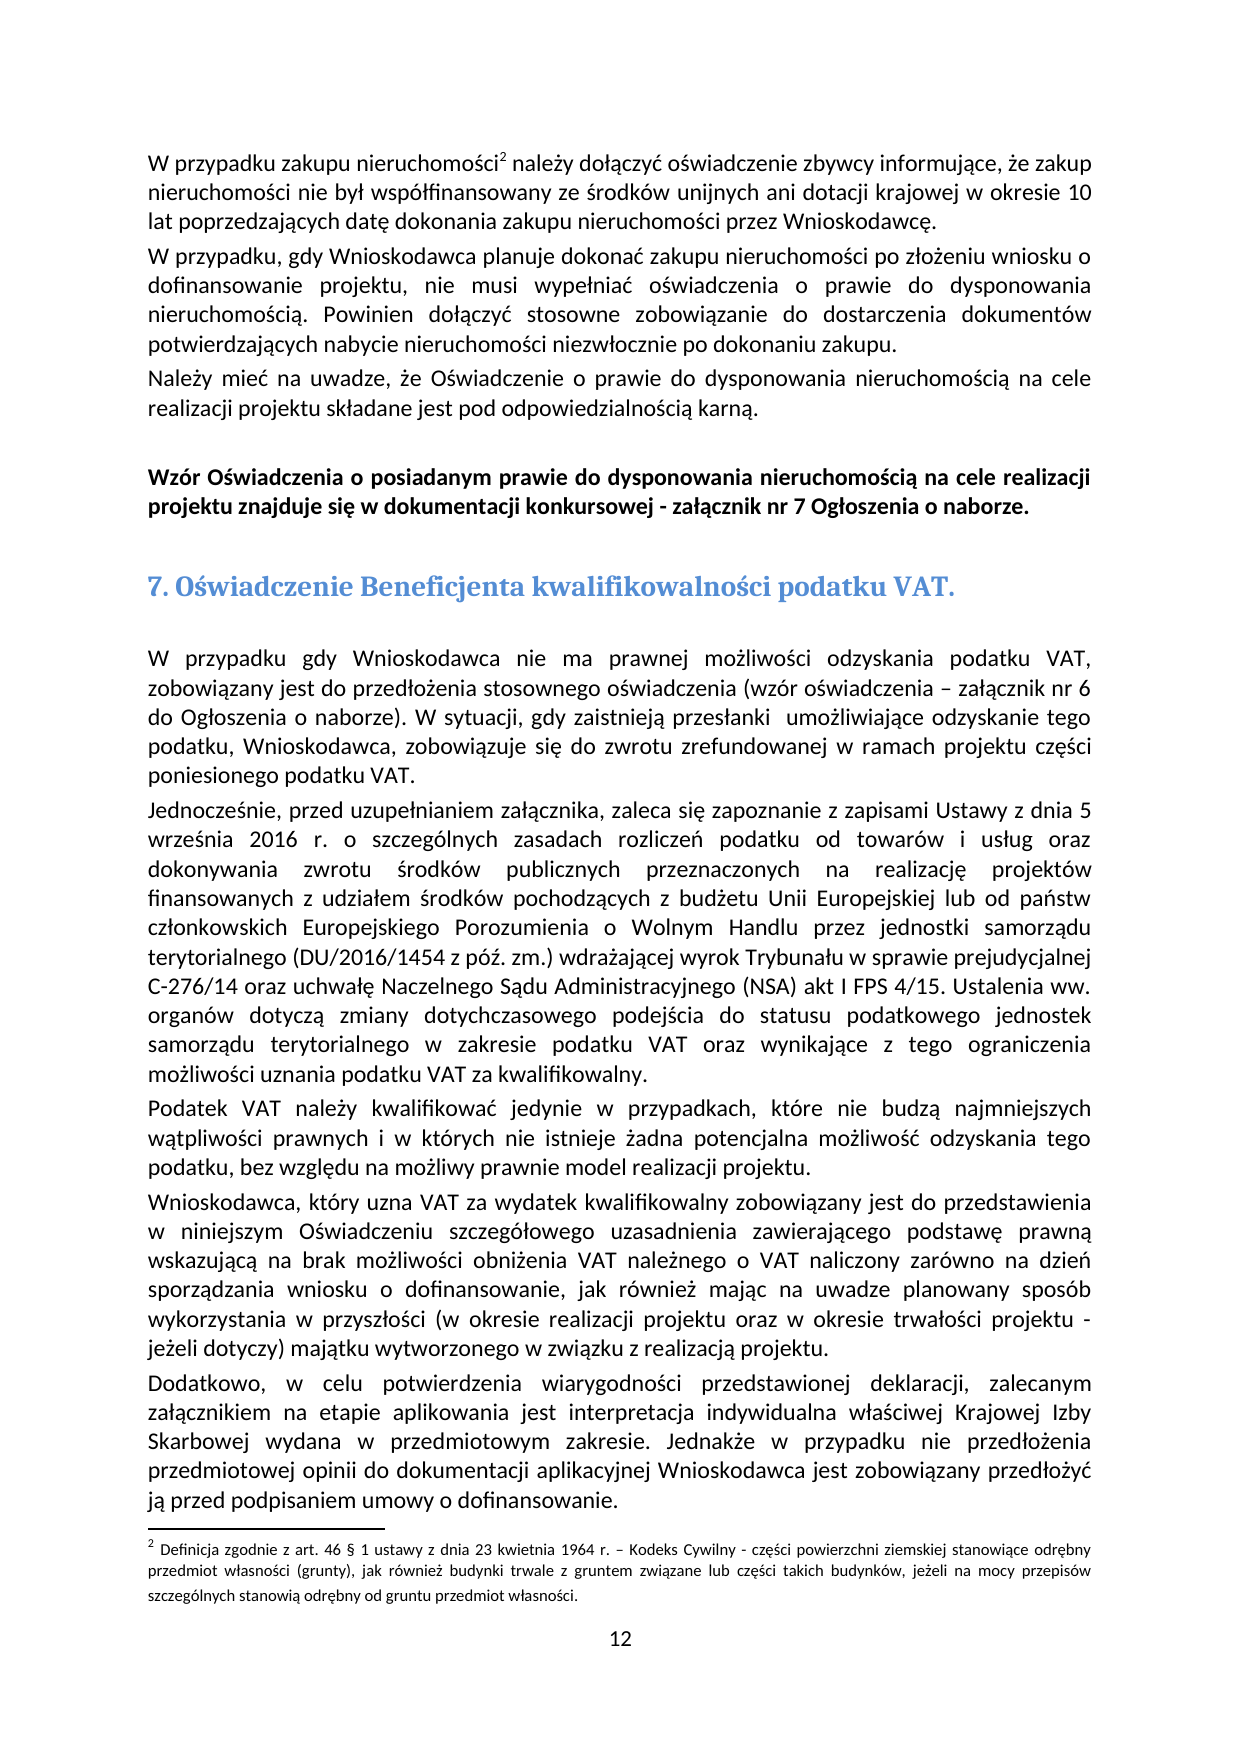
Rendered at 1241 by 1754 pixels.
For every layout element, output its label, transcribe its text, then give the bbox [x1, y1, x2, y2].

text W przypadku zakupu nieruchomości należy dołączyć oświadczenie zbywcy informujące, że zakup nieruchomości nie był współfinansowany ze środków unijnych ani dotacji krajowej w okresie 10 lat poprzedzających datę dokonania zakupu nieruchomości przez Wnioskodawcę. [148, 148, 1093, 235]
text Wnioskodawca, który uzna VAT za wydatek kwalifikowalny zobowiązany jest do przedstawienia w niniejszym Oświadczeniu szczegółowego uzasadnienia zawierającego podstawę prawną wskazującą na brak możliwości obniżenia VAT należnego o VAT naliczony zarówno na dzień sporządzania wniosku o dofinansowanie, jak również mając na uwadze planowany sposób wykorzystania w przyszłości (w okresie realizacji projektu oraz w okresie trwałości projektu - jeżeli dotyczy) majątku wytworzonego w związku z realizacją projektu. [148, 1187, 1093, 1362]
text Dodatkowo, w celu potwierdzenia wiarygodności przedstawionej deklaracji, zalecanym załącznikiem na etapie aplikowania jest interpretacja indywidualna właściwej Krajowej Izby Skarbowej wydana w przedmiotowym zakresie. Jednakże w przypadku nie przedłożenia przedmiotowej opinii do dokumentacji aplikacyjnej Wnioskodawca jest zobowiązany przedłożyć ją przed podpisaniem umowy o dofinansowanie. [148, 1368, 1093, 1514]
text W przypadku gdy Wnioskodawca nie ma prawnej możliwości odzyskania podatku VAT, zobowiązany jest do przedłożenia stosownego oświadczenia (wzór oświadczenia – załącznik nr 6 do Ogłoszenia o naborze). W sytuacji, gdy zaistnieją przesłanki umożliwiające odzyskanie tego podatku, Wnioskodawca, zobowiązuje się do zwrotu zrefundowanej w ramach projektu części poniesionego podatku VAT. [148, 643, 1093, 790]
text Jednocześnie, przed uzupełnianiem załącznika, zaleca się zapoznanie z zapisami Ustawy z dnia 5 września 2016 r. o szczególnych zasadach rozliczeń podatku od towarów i usług oraz dokonywania zwrotu środków publicznych przeznaczonych na realizację projektów finansowanych z udziałem środków pochodzących z budżetu Unii Europejskiej lub od państw członkowskich Europejskiego Porozumienia o Wolnym Handlu przez jednostki samorządu terytorialnego (DU/2016/1454 z póź. zm.) wdrażającej wyrok Trybunału w sprawie prejudycjalnej C-276/14 oraz uchwałę Naczelnego Sądu Administracyjnego (NSA) akt I FPS 4/15. Ustalenia ww. organów dotyczą zmiany dotychczasowego podejścia do statusu podatkowego jednostek samorządu terytorialnego w zakresie podatku VAT oraz wynikające z tego ograniczenia możliwości uznania podatku VAT za kwalifikowalny. [148, 795, 1093, 1088]
subtitle 7. Oświadczenie Beneficjenta kwalifikowalności podatku VAT. [148, 571, 1093, 604]
text Wzór Oświadczenia o posiadanym prawie do dysponowania nieruchomością na cele realizacji projektu znajduje się w dokumentacji konkursowej - załącznik nr 7 Ogłoszenia o naborze. [148, 462, 1093, 521]
text Należy mieć na uwadze, że Oświadczenie o prawie do dysponowania nieruchomością na cele realizacji projektu składane jest pod odpowiedzialnością karną. [148, 363, 1093, 422]
text Podatek VAT należy kwalifikować jedynie w przypadkach, które nie budzą najmniejszych wątpliwości prawnych i w których nie istnieje żadna potencjalna możliwość odzyskania tego podatku, bez względu na możliwy prawnie model realizacji projektu. [148, 1093, 1093, 1181]
text W przypadku, gdy Wnioskodawca planuje dokonać zakupu nieruchomości po złożeniu wniosku o dofinansowanie projektu, nie musi wypełniać oświadczenia o prawie do dysponowania nieruchomością. Powinien dołączyć stosowne zobowiązanie do dostarczenia dokumentów potwierdzających nabycie nieruchomości niezwłocznie po dokonaniu zakupu. [148, 241, 1093, 358]
